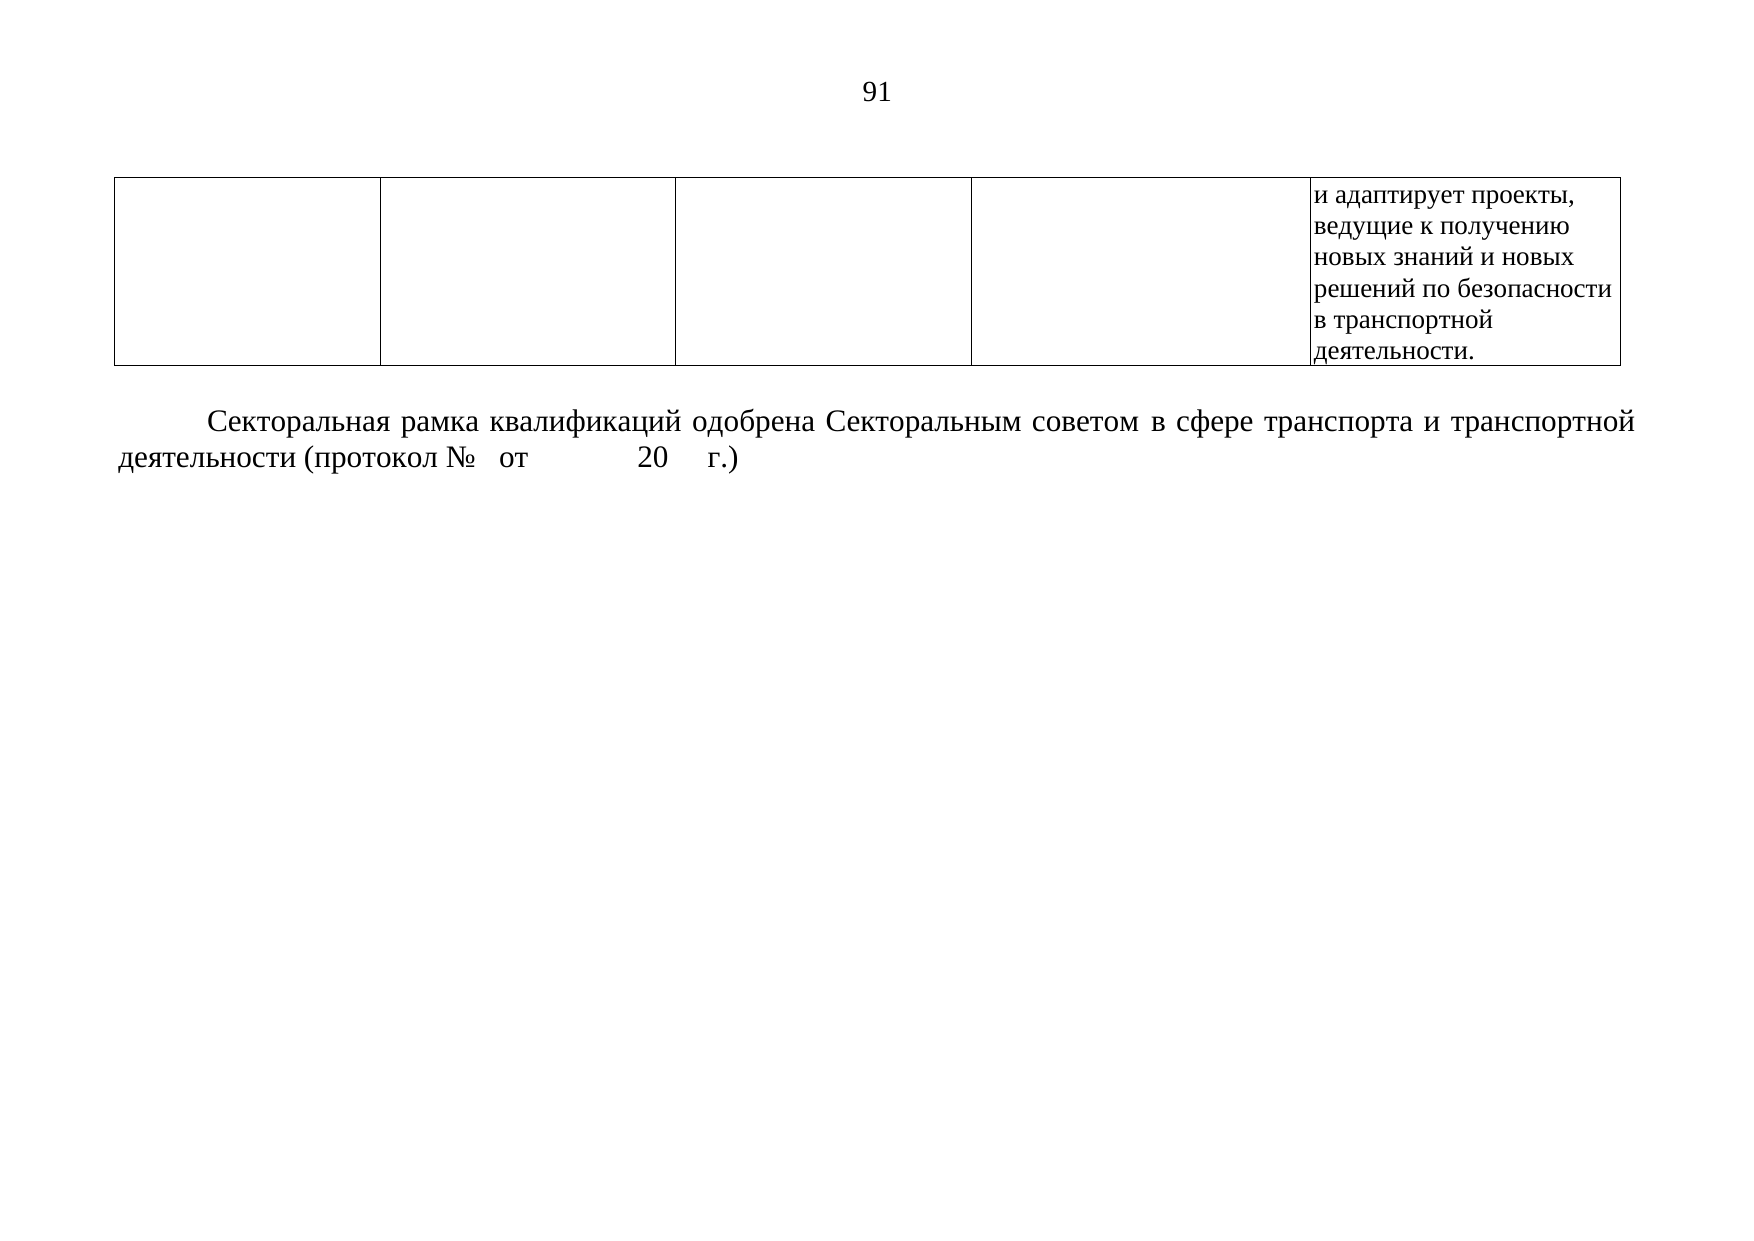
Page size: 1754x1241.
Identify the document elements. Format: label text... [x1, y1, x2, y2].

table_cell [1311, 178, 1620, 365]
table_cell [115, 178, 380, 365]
text Секторальная рамка квалификаций одобрена Секторальным советом в сфере транспорта и транспортной деятельности (протокол № от 20 г.) [118, 402, 1636, 474]
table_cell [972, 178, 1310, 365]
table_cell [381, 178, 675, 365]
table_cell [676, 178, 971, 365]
